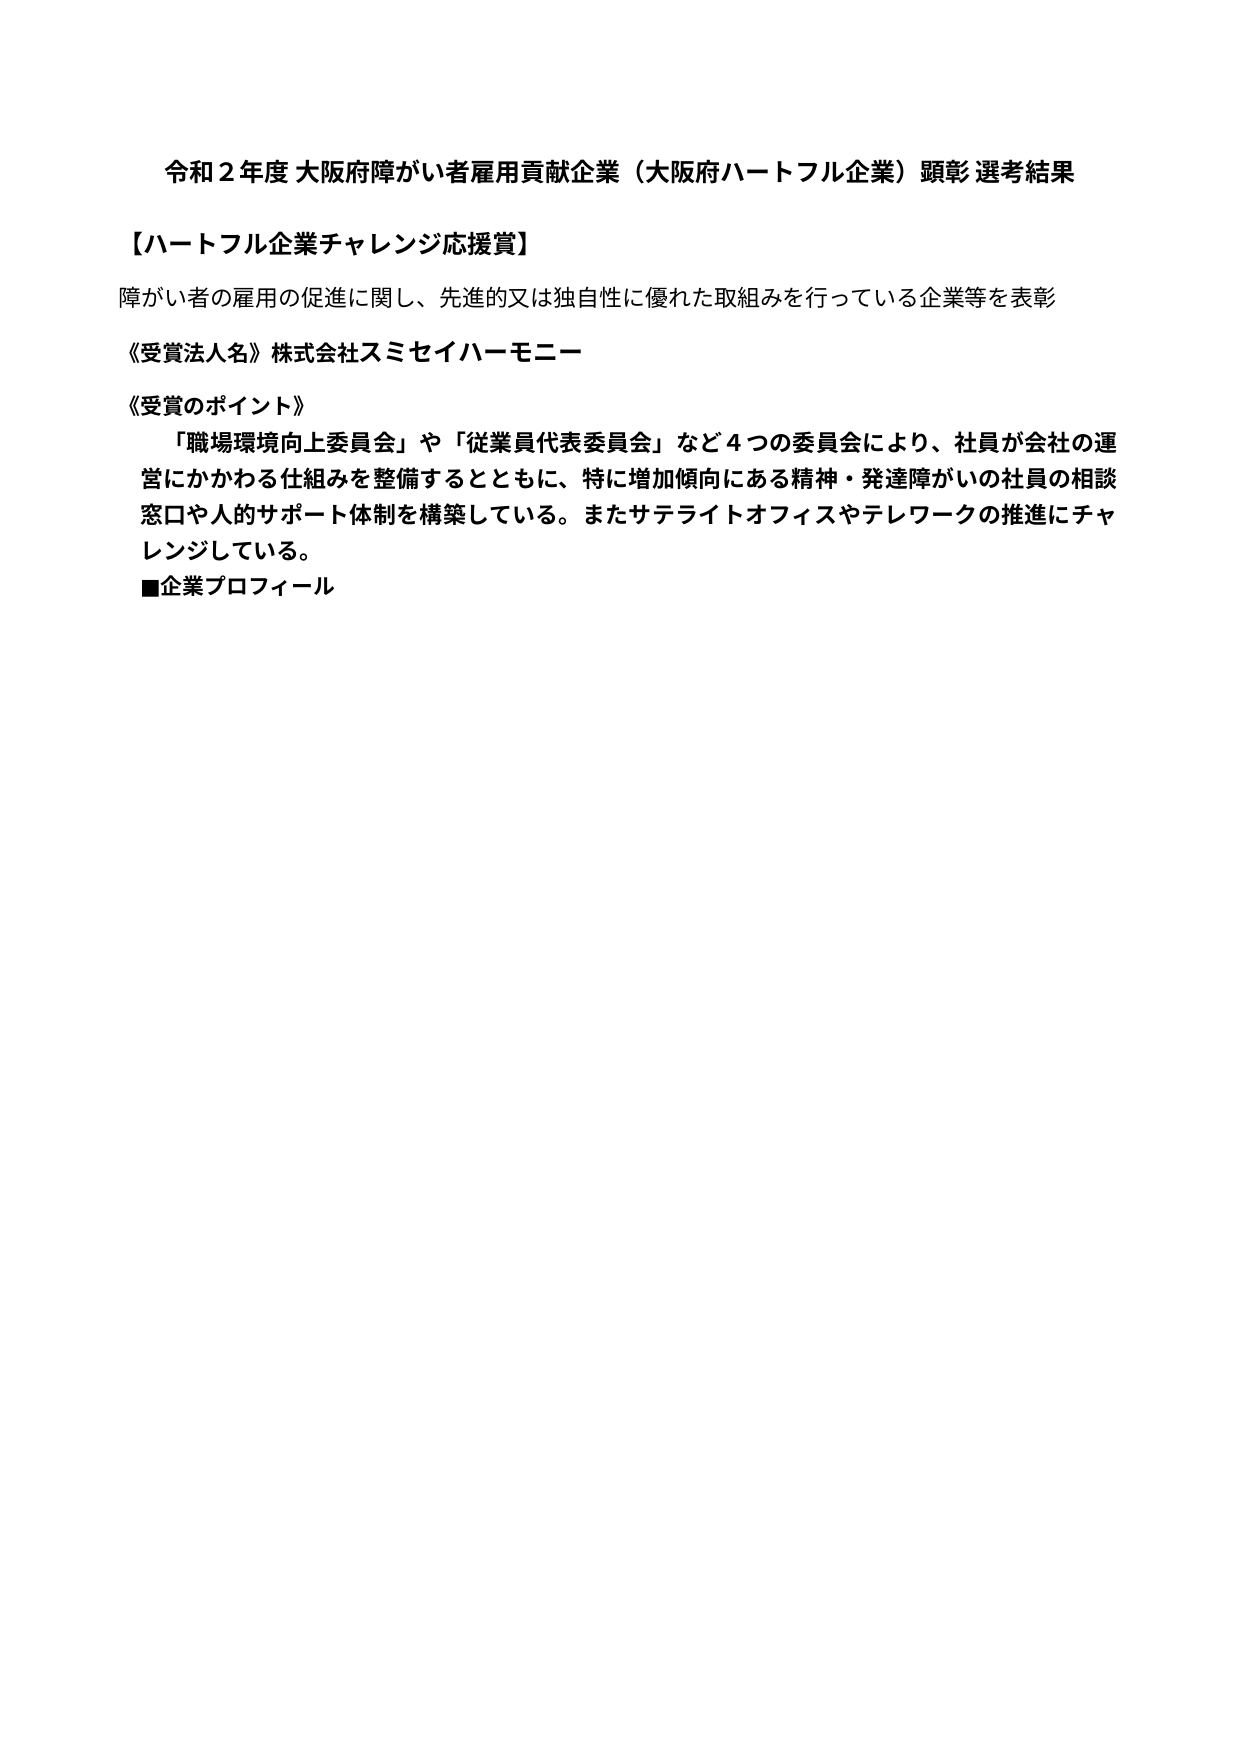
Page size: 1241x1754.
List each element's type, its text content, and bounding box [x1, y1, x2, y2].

text 令和２年度 大阪府障がい者雇用貢献企業（大阪府ハートフル企業）顕彰 選考結果 [89, 135, 1122, 207]
text 【ハートフル企業チャレンジ応援賞】 [89, 207, 1122, 279]
text 《受賞のポイント》 [118, 387, 1122, 423]
text 障がい者の雇用の促進に関し、先進的又は独自性に優れた取組みを行っている企業等を表彰 [118, 279, 1122, 315]
text 「職場環境向上委員会」や「従業員代表委員会」など４つの委員会により、社員が会社の運営にかかわる仕組みを整備するとともに、特に増加傾向にある精神・発達障がいの社員の相談窓口や人的サポート体制を構築している。またサテライトオフィスやテレワークの推進にチャレンジしている。 [140, 423, 1122, 567]
text 《受賞法人名》株式会社スミセイハーモニー [118, 315, 1122, 387]
text ■企業プロフィール [140, 567, 1122, 603]
